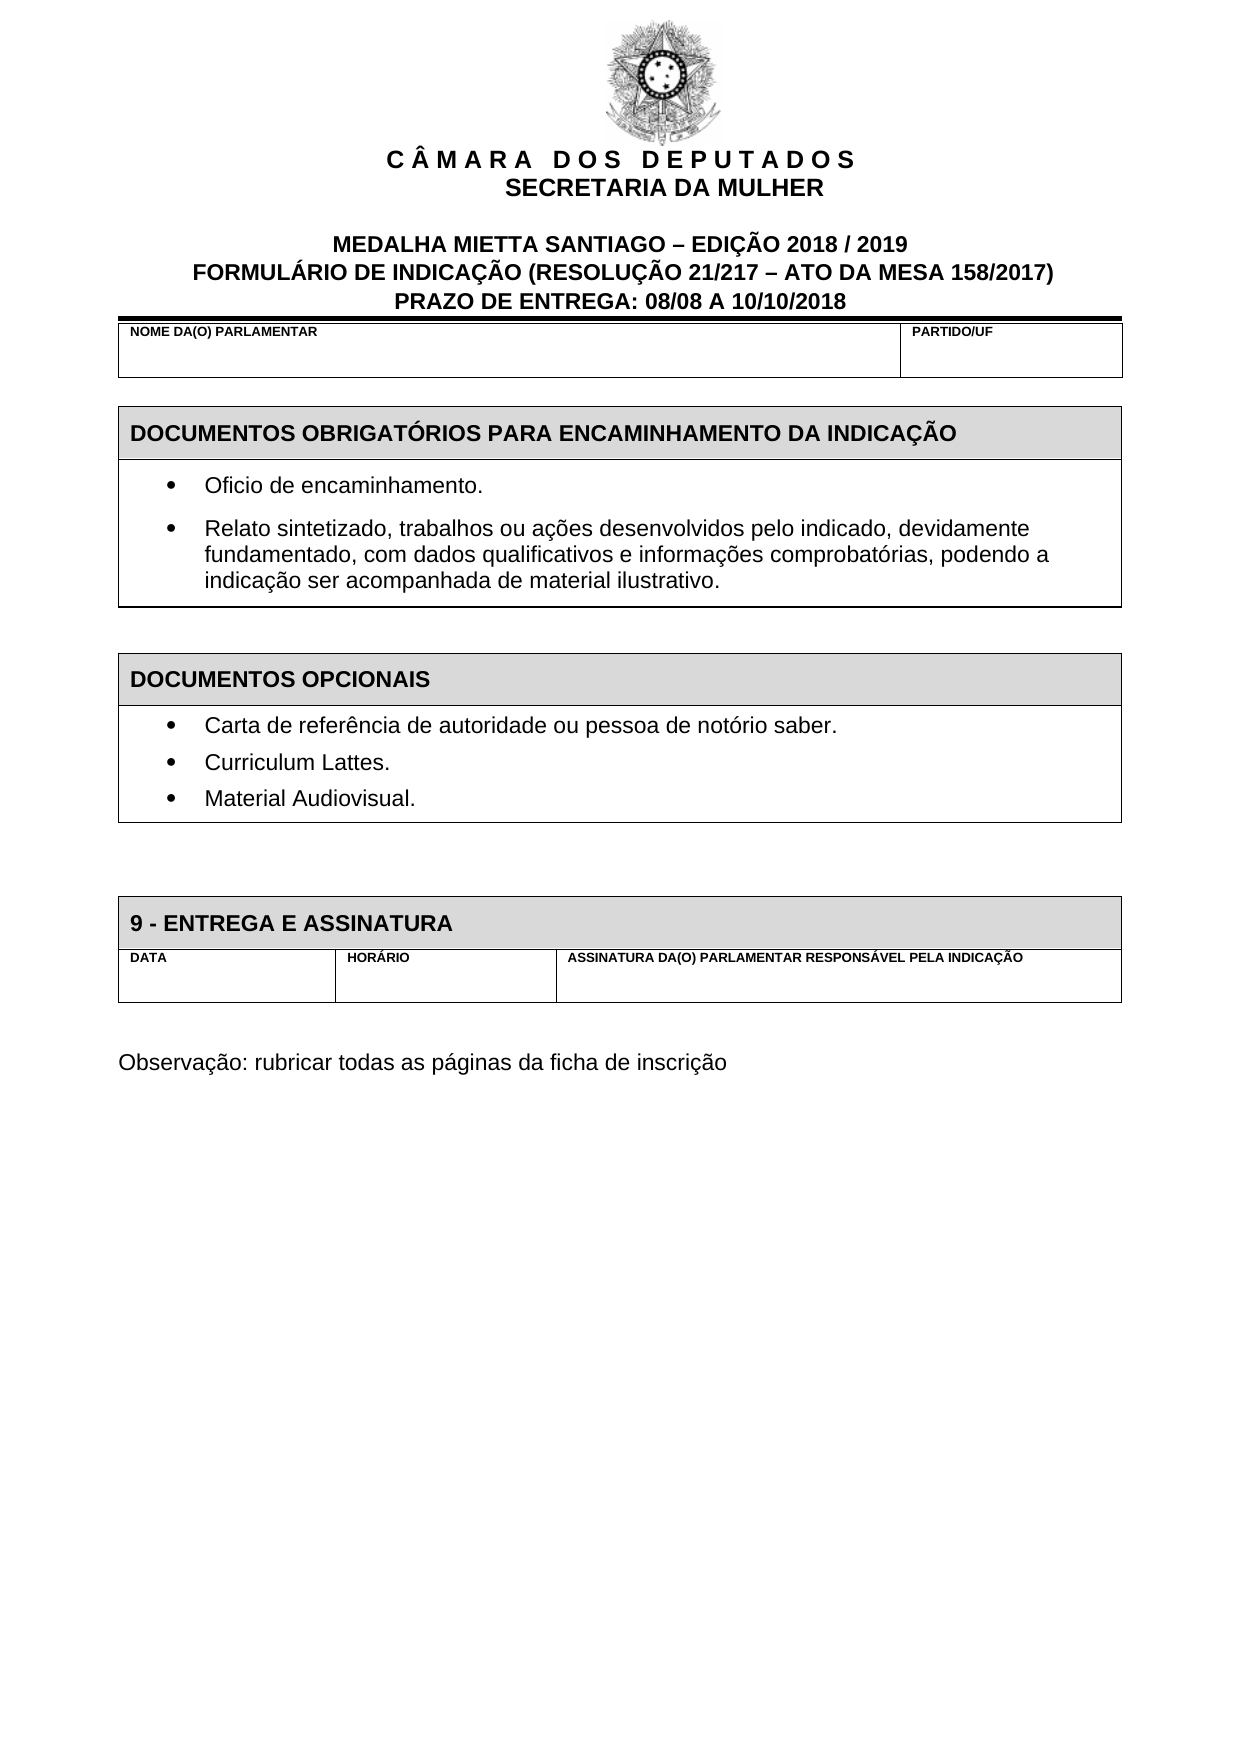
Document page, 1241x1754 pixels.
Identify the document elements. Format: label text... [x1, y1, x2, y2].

table_cell PARTIDO/UF [901, 324, 1122, 377]
table_header DOCUMENTOS OBRIGATÓRIOS PARA ENCAMINHAMENTO DA INDICAÇÃO [119, 407, 1121, 458]
table_cell DATA [119, 950, 335, 1002]
table_cell Oficio de encaminhamento. Relato sintetizado, trabalhos ou ações desenvolvidos pelo indicado, devidamente fundamentado, com dados qualificativos e informações comprobatórias, podendo a indicação ser acompanhada de material ilustrativo. [119, 460, 1121, 606]
table_header DOCUMENTOS OPCIONAIS [119, 654, 1121, 705]
table_cell NOME DA(O) PARLAMENTAR [119, 324, 900, 377]
table_cell Carta de referência de autoridade ou pessoa de notório saber. Curriculum Lattes. Material Audiovisual. [119, 706, 1121, 822]
table_header 9 - ENTREGA E ASSINATURA [119, 897, 1121, 948]
table_cell HORÁRIO [336, 950, 556, 1002]
text Observação: rubricar todas as páginas da ficha de inscrição [118, 1048, 1122, 1075]
table_cell ASSINATURA DA(O) PARLAMENTAR RESPONSÁVEL PELA INDICAÇÃO [557, 950, 1121, 1002]
